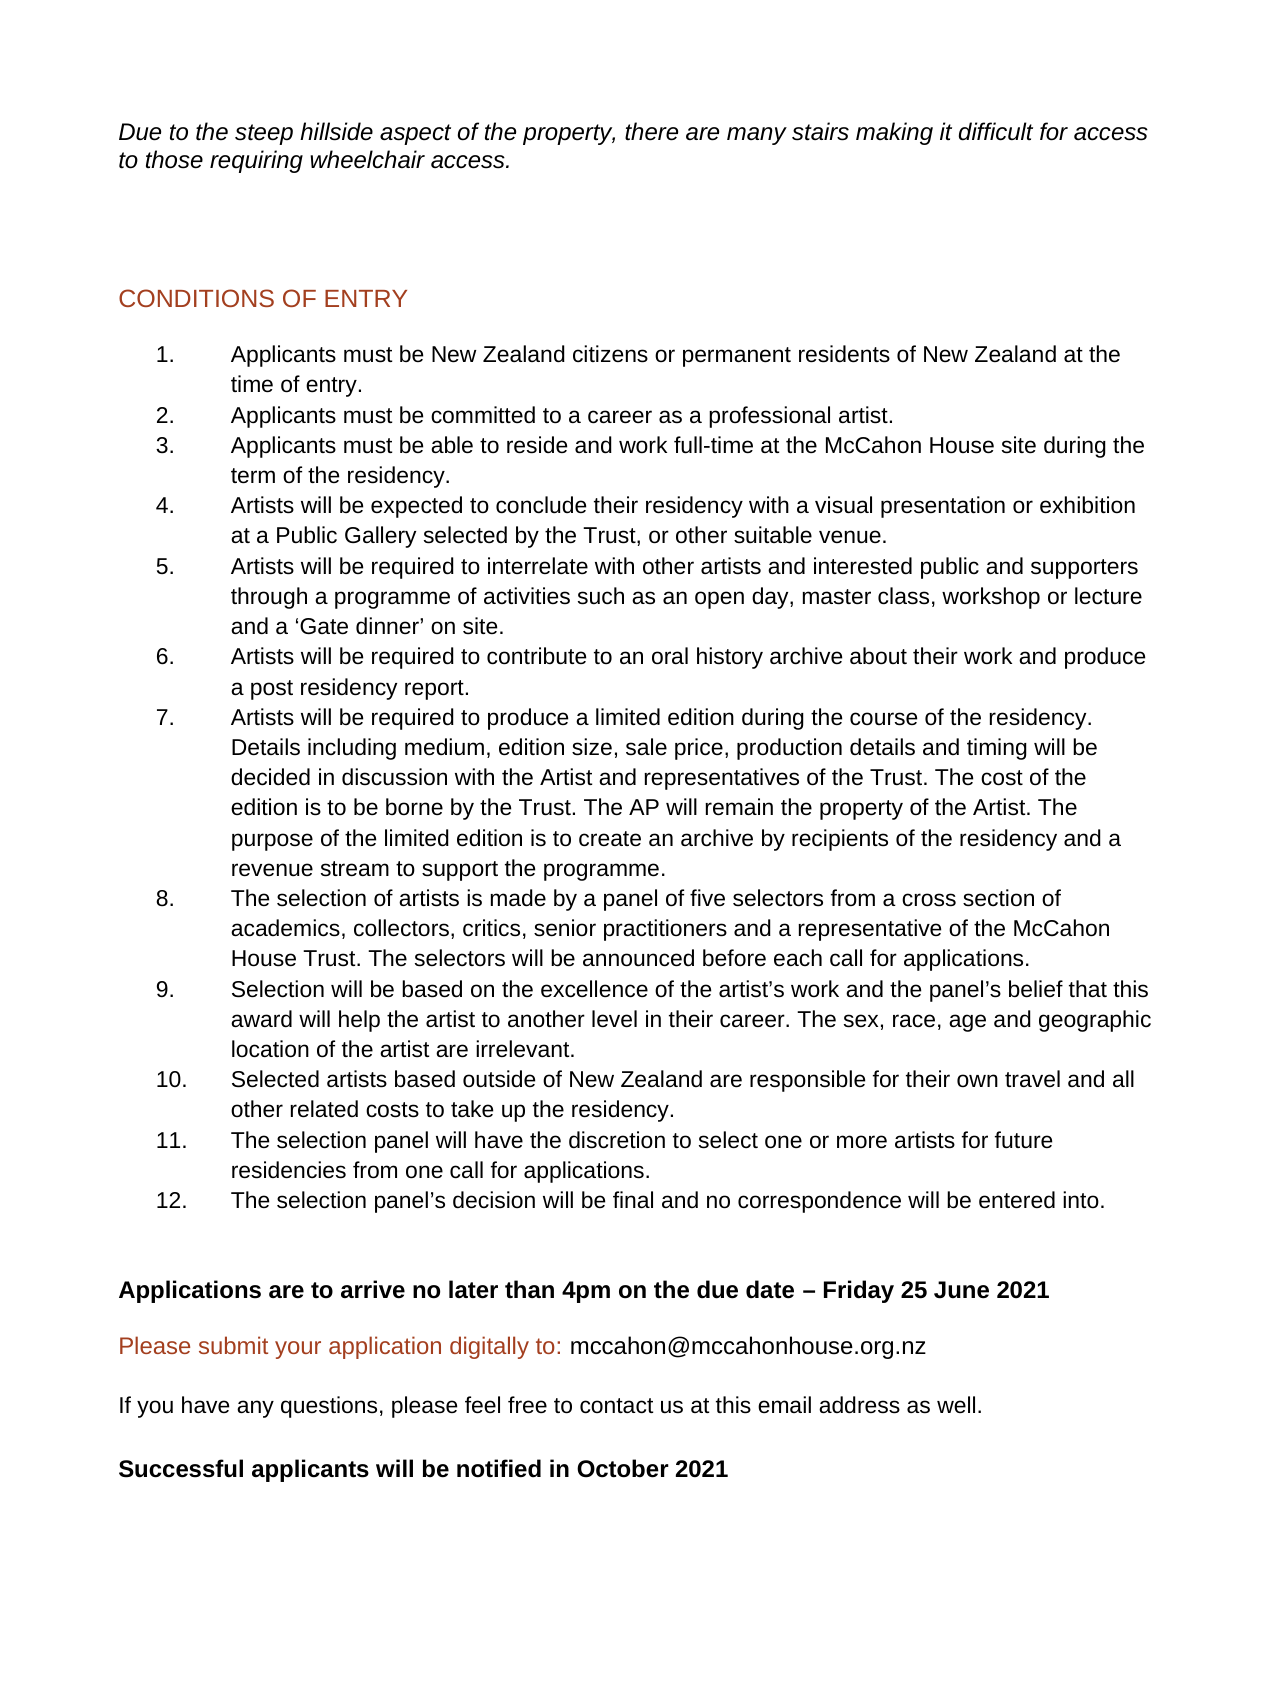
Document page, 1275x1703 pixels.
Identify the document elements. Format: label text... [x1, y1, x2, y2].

list The selection panel’s decision will be final and no correspondence will be entered into. [156, 1187, 1157, 1213]
text Successful applicants will be notified in October 2021 [118, 1453, 1157, 1483]
list Applicants must be New Zealand citizens or permanent residents of New Zealand at the time of entry. [156, 341, 1157, 398]
text Please submit your application digitally to: mccahon@mccahonhouse.org.nz [118, 1332, 1157, 1360]
list Artists will be required to contribute to an oral history archive about their work and produce a post residency report. [156, 643, 1157, 700]
list Artists will be required to produce a limited edition during the course of the residency. Details including medium, edition size, sale price, production details and timing will be decided in discussion with the Artist and representatives of the Trust. The cost of the edition is to be borne by the Trust. The AP will remain the property of the Artist. The purpose of the limited edition is to create an archive by recipients of the residency and a revenue stream to support the programme. [156, 704, 1157, 881]
list Selected artists based outside of New Zealand are responsible for their own travel and all other related costs to take up the residency. [156, 1066, 1157, 1123]
list Applicants must be committed to a career as a professional artist. [156, 402, 1157, 428]
text If you have any questions, please feel free to contact us at this email address as well. [118, 1389, 1157, 1419]
list The selection of artists is made by a panel of five selectors from a cross section of academics, collectors, critics, senior practitioners and a representative of the McCahon House Trust. The selectors will be announced before each call for applications. [156, 885, 1157, 972]
text CONDITIONS OF ENTRY [118, 284, 1157, 312]
text Due to the steep hillside aspect of the property, there are many stairs making it difficult for access to those requiring wheelchair access. [118, 118, 1157, 173]
list Artists will be required to interrelate with other artists and interested public and supporters through a programme of activities such as an open day, master class, workshop or lecture and a ‘Gate dinner’ on site. [156, 553, 1157, 639]
list Artists will be expected to conclude their residency with a visual presentation or exhibition at a Public Gallery selected by the Trust, or other suitable venue. [156, 492, 1157, 549]
list The selection panel will have the discretion to select one or more artists for future residencies from one call for applications. [156, 1127, 1157, 1183]
list Selection will be based on the excellence of the artist’s work and the panel’s belief that this award will help the artist to another level in their career. The sex, race, age and geographic location of the artist are irrelevant. [156, 976, 1157, 1062]
text Applications are to arrive no later than 4pm on the due date – Friday 25 June 2021 [118, 1275, 1157, 1303]
list Applicants must be able to reside and work full-time at the McCahon House site during the term of the residency. [156, 432, 1157, 488]
